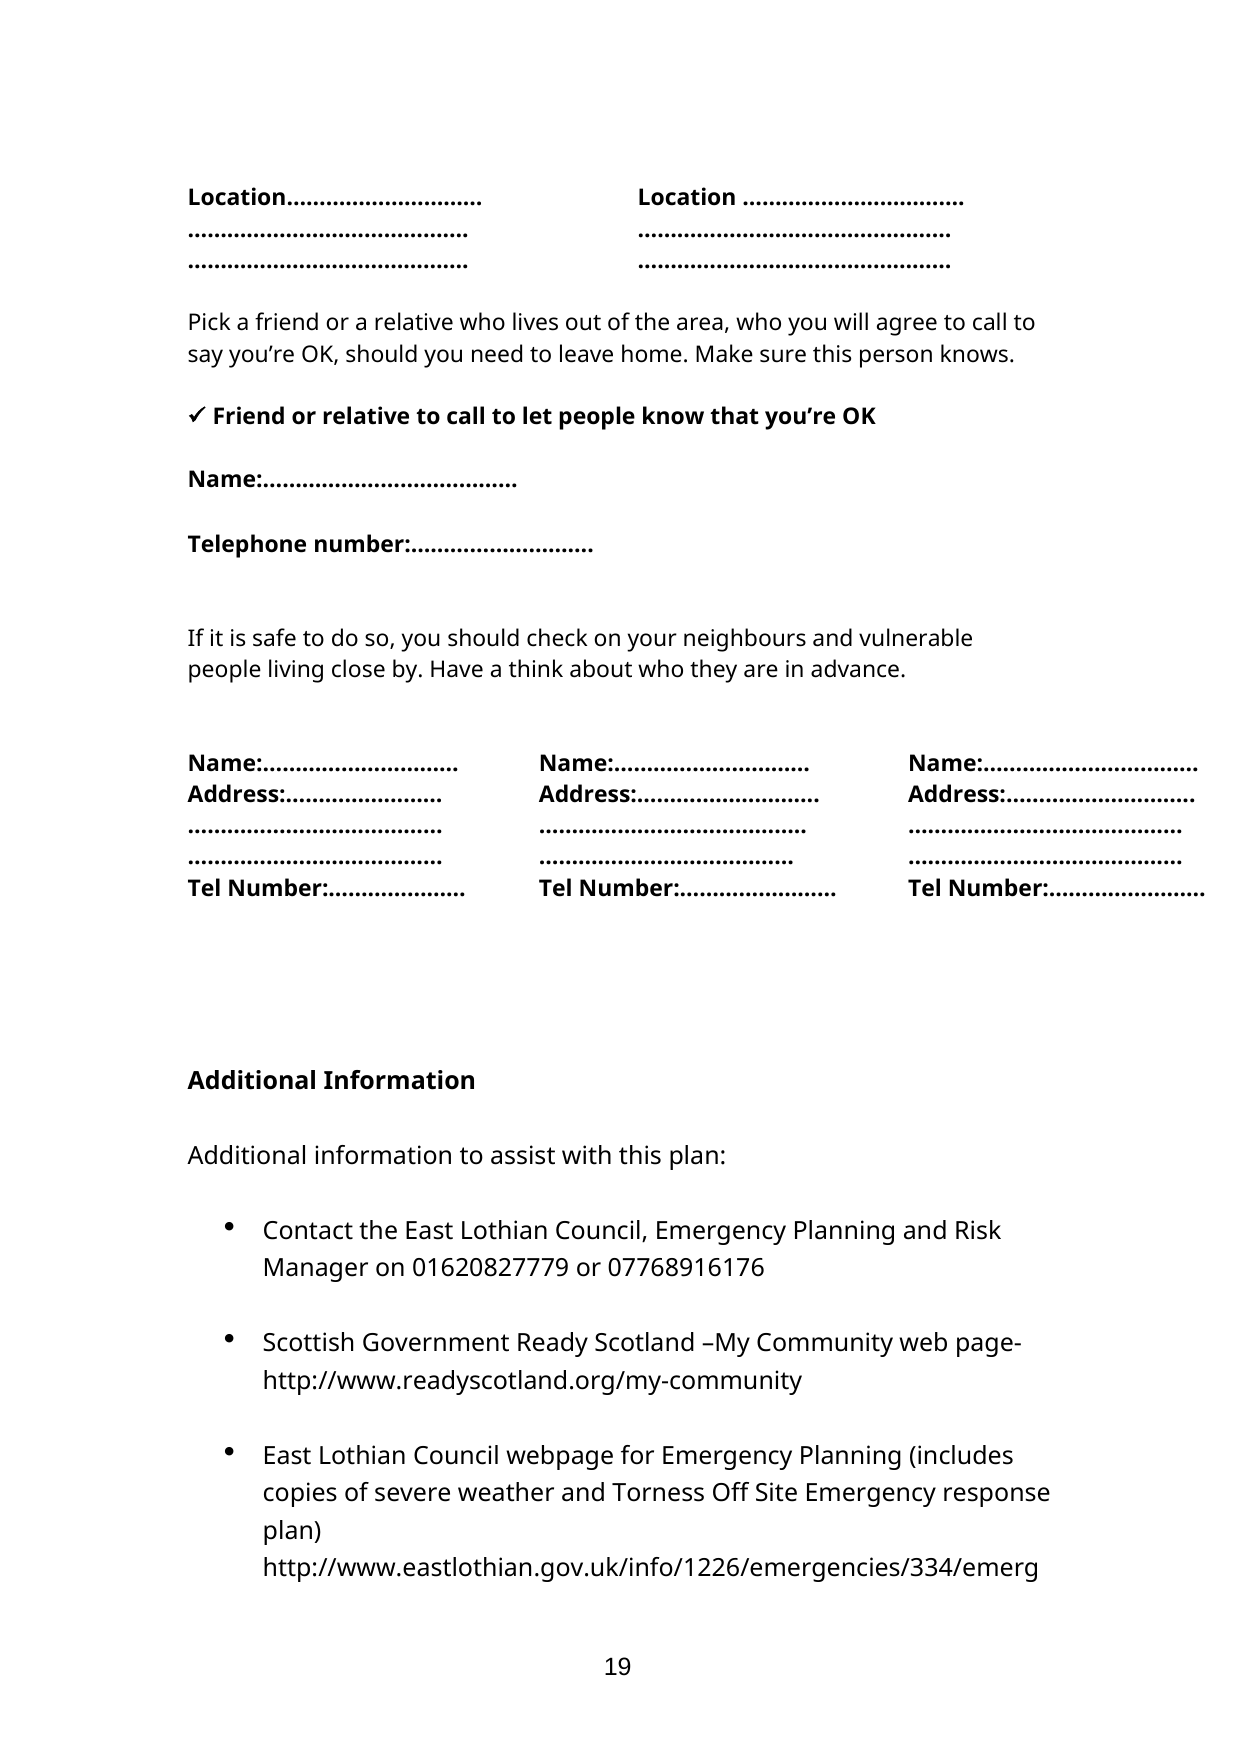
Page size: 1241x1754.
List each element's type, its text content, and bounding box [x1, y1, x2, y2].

text Location………………………… Location ……………………………. [187, 181, 1053, 212]
text Telephone number:………………………. [187, 528, 1053, 559]
text Name:………………………………… [187, 462, 1053, 494]
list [225, 1434, 1053, 1584]
text ……………………………………. ………………………………………… [187, 212, 1053, 244]
text If it is safe to do so, you should check on your neighbours and vulnerable people living close by. Have a think about who they are in advance. [187, 622, 1053, 684]
list Contact the East Lothian Council, Emergency Planning and Risk Manager on 01620827779 or 07768916176 [225, 1209, 1053, 1284]
table_header Name:…………………………… Address:……………………….. …………………………………… …………………………………… Tel Number:…………………… [897, 715, 1240, 903]
table_header Name:………………………… Address:………………………. ………………………………….. ………………………………… Tel Number:…………………… [528, 715, 897, 903]
text Friend or relative to call to let people know that you’re OK [187, 400, 1053, 431]
table_header Name:………………………… Address:…………………… ………………………………… ………………………………… Tel Number:………………… [176, 715, 527, 903]
text Additional information to assist with this plan: [187, 1134, 1053, 1172]
text Pick a friend or a relative who lives out of the area, who you will agree to call to say you’re OK, should you need to leave home. Make sure this person knows. [187, 306, 1053, 369]
list Scottish Government Ready Scotland –My Community web page-http://www.readyscotland.org/my-community [225, 1322, 1053, 1397]
text Additional Information [187, 1059, 1053, 1097]
text ……………………………………. ………………………………………… [187, 244, 1053, 275]
